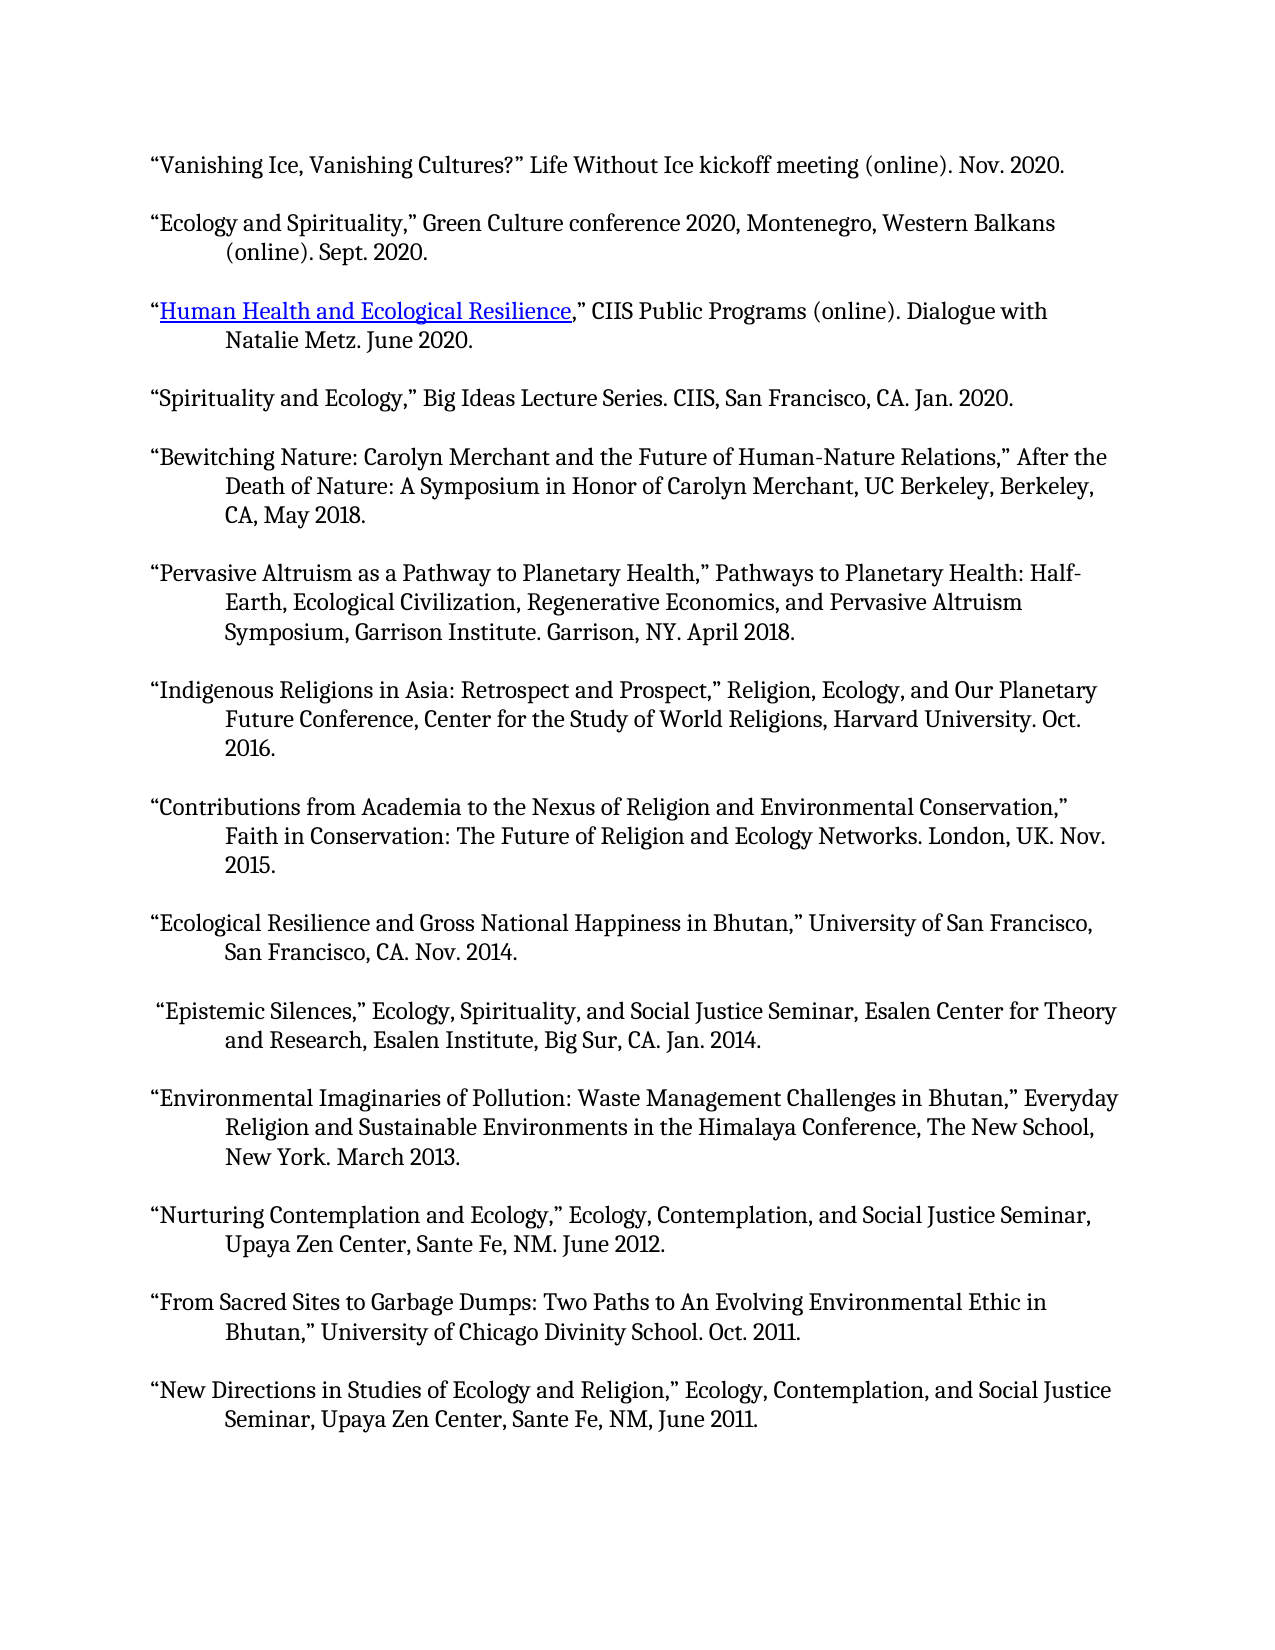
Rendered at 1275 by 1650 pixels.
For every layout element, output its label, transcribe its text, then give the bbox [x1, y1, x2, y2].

text “Epistemic Silences,” Ecology, Spirituality, and Social Justice Seminar, Esalen Center for Theory and Research, Esalen Institute, Big Sur, CA. Jan. 2014. [150, 996, 1125, 1054]
text “Ecological Resilience and Gross National Happiness in Bhutan,” University of San Francisco, San Francisco, CA. Nov. 2014. [150, 908, 1125, 967]
text “Nurturing Contemplation and Ecology,” Ecology, Contemplation, and Social Justice Seminar, Upaya Zen Center, Sante Fe, NM. June 2012. [150, 1200, 1125, 1258]
text “Bewitching Nature: Carolyn Merchant and the Future of Human-Nature Relations,” After the Death of Nature: A Symposium in Honor of Carolyn Merchant, UC Berkeley, Berkeley, CA, May 2018. [150, 442, 1125, 529]
text “Spirituality and Ecology,” Big Ideas Lecture Series. CIIS, San Francisco, CA. Jan. 2020. [150, 383, 1125, 412]
text “Indigenous Religions in Asia: Retrospect and Prospect,” Religion, Ecology, and Our Planetary Future Conference, Center for the Study of World Religions, Harvard University. Oct. 2016. [150, 675, 1125, 762]
text “Human Health and Ecological Resilience,” CIIS Public Programs (online). Dialogue with Natalie Metz. June 2020. [150, 296, 1125, 354]
text “Environmental Imaginaries of Pollution: Waste Management Challenges in Bhutan,” Everyday Religion and Sustainable Environments in the Himalaya Conference, The New School, New York. March 2013. [150, 1083, 1125, 1171]
text “Ecology and Spirituality,” Green Culture conference 2020, Montenegro, Western Balkans (online). Sept. 2020. [150, 208, 1125, 267]
text “Contributions from Academia to the Nexus of Religion and Environmental Conservation,” Faith in Conservation: The Future of Religion and Ecology Networks. London, UK. Nov. 2015. [150, 792, 1125, 879]
text “New Directions in Studies of Ecology and Religion,” Ecology, Contemplation, and Social Justice Seminar, Upaya Zen Center, Sante Fe, NM, June 2011. [150, 1375, 1125, 1433]
text “Pervasive Altruism as a Pathway to Planetary Health,” Pathways to Planetary Health: Half-Earth, Ecological Civilization, Regenerative Economics, and Pervasive Altruism Symposium, Garrison Institute. Garrison, NY. April 2018. [150, 558, 1125, 646]
text “From Sacred Sites to Garbage Dumps: Two Paths to An Evolving Environmental Ethic in Bhutan,” University of Chicago Divinity School. Oct. 2011. [150, 1287, 1125, 1346]
text “Vanishing Ice, Vanishing Cultures?” Life Without Ice kickoff meeting (online). Nov. 2020. [150, 150, 1125, 179]
